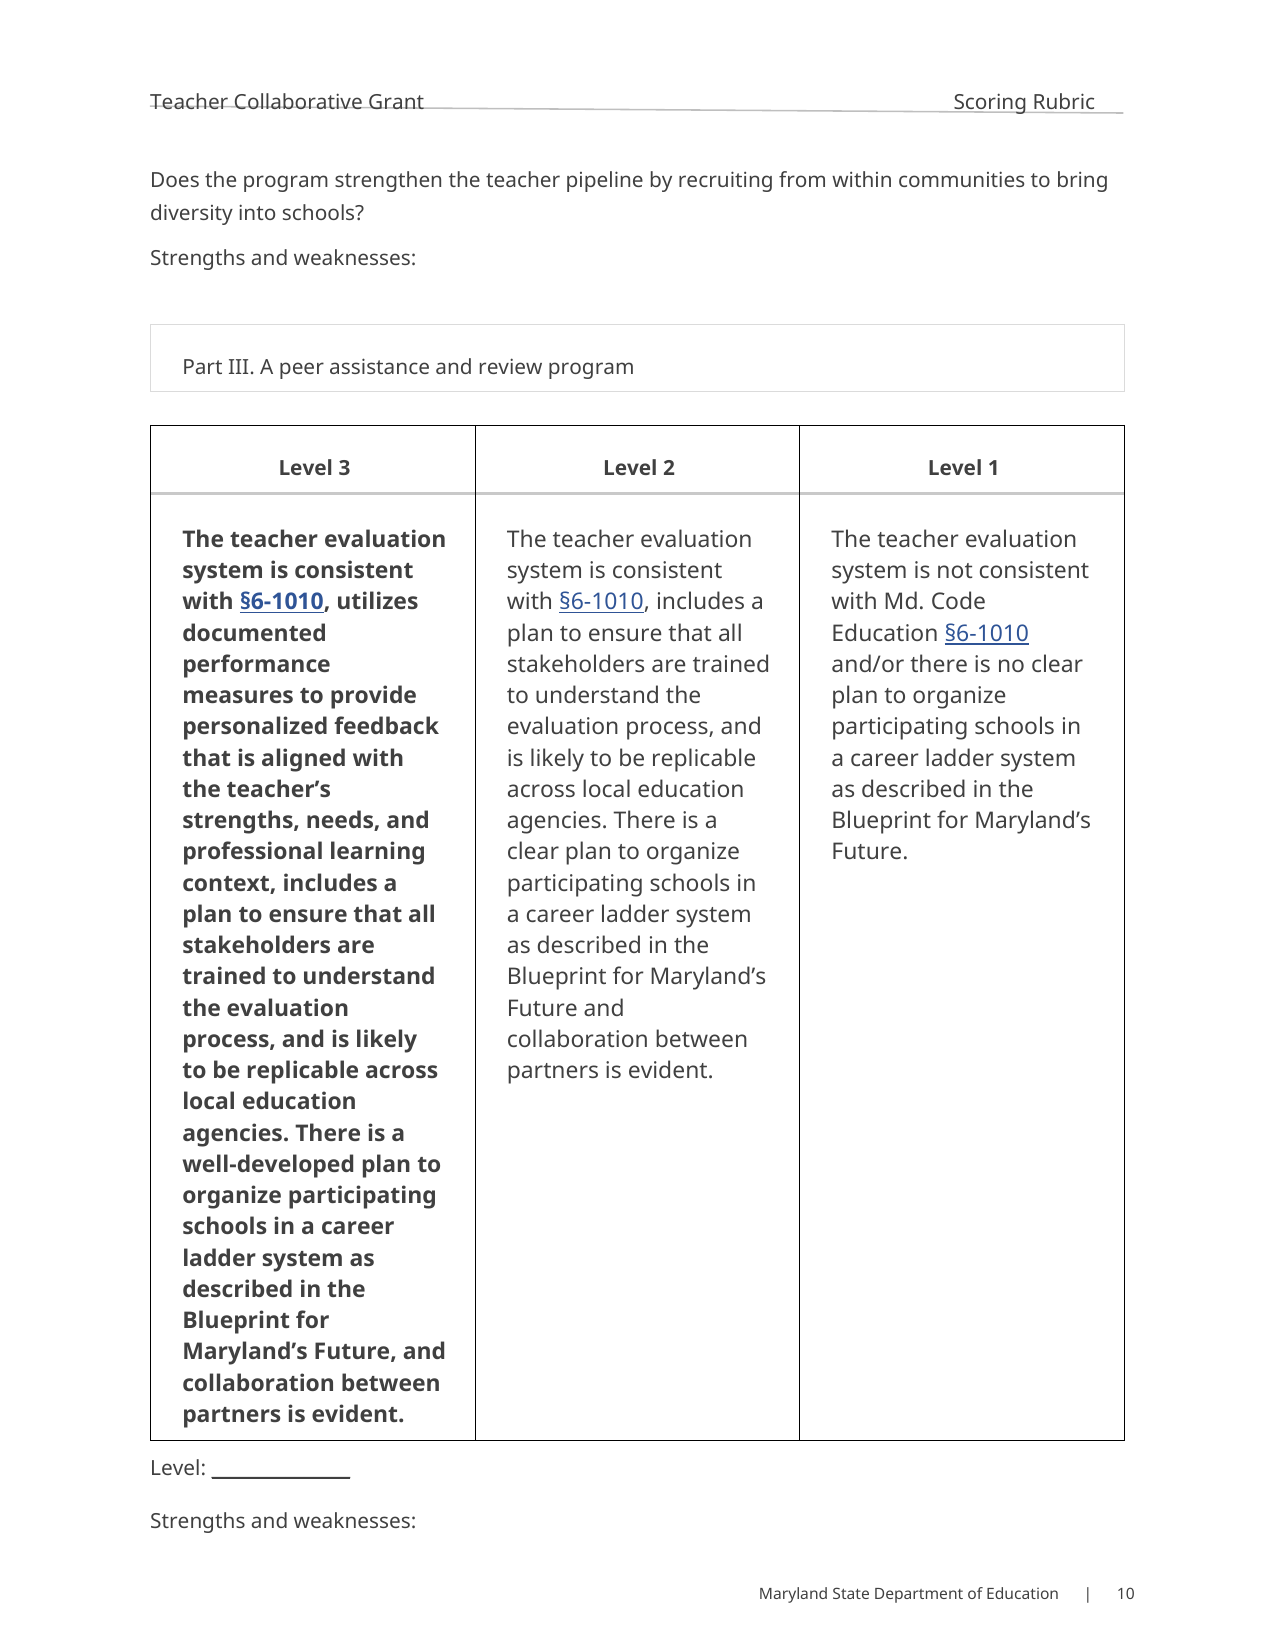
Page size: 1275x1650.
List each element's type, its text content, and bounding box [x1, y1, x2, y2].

text Does the program strengthen the teacher pipeline by recruiting from within communities to bring diversity into schools? [150, 165, 1125, 226]
table_cell The teacher evaluation system is consistent with §6-1010, utilizes documented performance measures to provide personalized feedback that is aligned with the teacher’s strengths, needs, and professional learning context, includes a plan to ensure that all stakeholders are trained to understand the evaluation process, and is likely to be replicable across local education agencies. There is a well-developed plan to organize participating schools in a career ladder system as described in the Blueprint for Maryland’s Future, and collaboration between partners is evident. [151, 495, 475, 1439]
table_header Level 1 [800, 426, 1124, 492]
text Strengths and weaknesses: [150, 243, 1125, 271]
table_header Level 2 [476, 426, 799, 492]
table_header Part III. A peer assistance and review program [151, 325, 1124, 391]
text Strengths and weaknesses: [150, 1506, 1125, 1535]
text Level: _______________ [150, 1453, 1125, 1481]
table_cell The teacher evaluation system is not consistent with Md. Code Education §6-1010 and/or there is no clear plan to organize participating schools in a career ladder system as described in the Blueprint for Maryland’s Future. [800, 495, 1124, 1439]
table_cell The teacher evaluation system is consistent with §6-1010, includes a plan to ensure that all stakeholders are trained to understand the evaluation process, and is likely to be replicable across local education agencies. There is a clear plan to organize participating schools in a career ladder system as described in the Blueprint for Maryland’s Future and collaboration between partners is evident. [476, 495, 799, 1439]
table_header Level 3 [151, 426, 475, 492]
